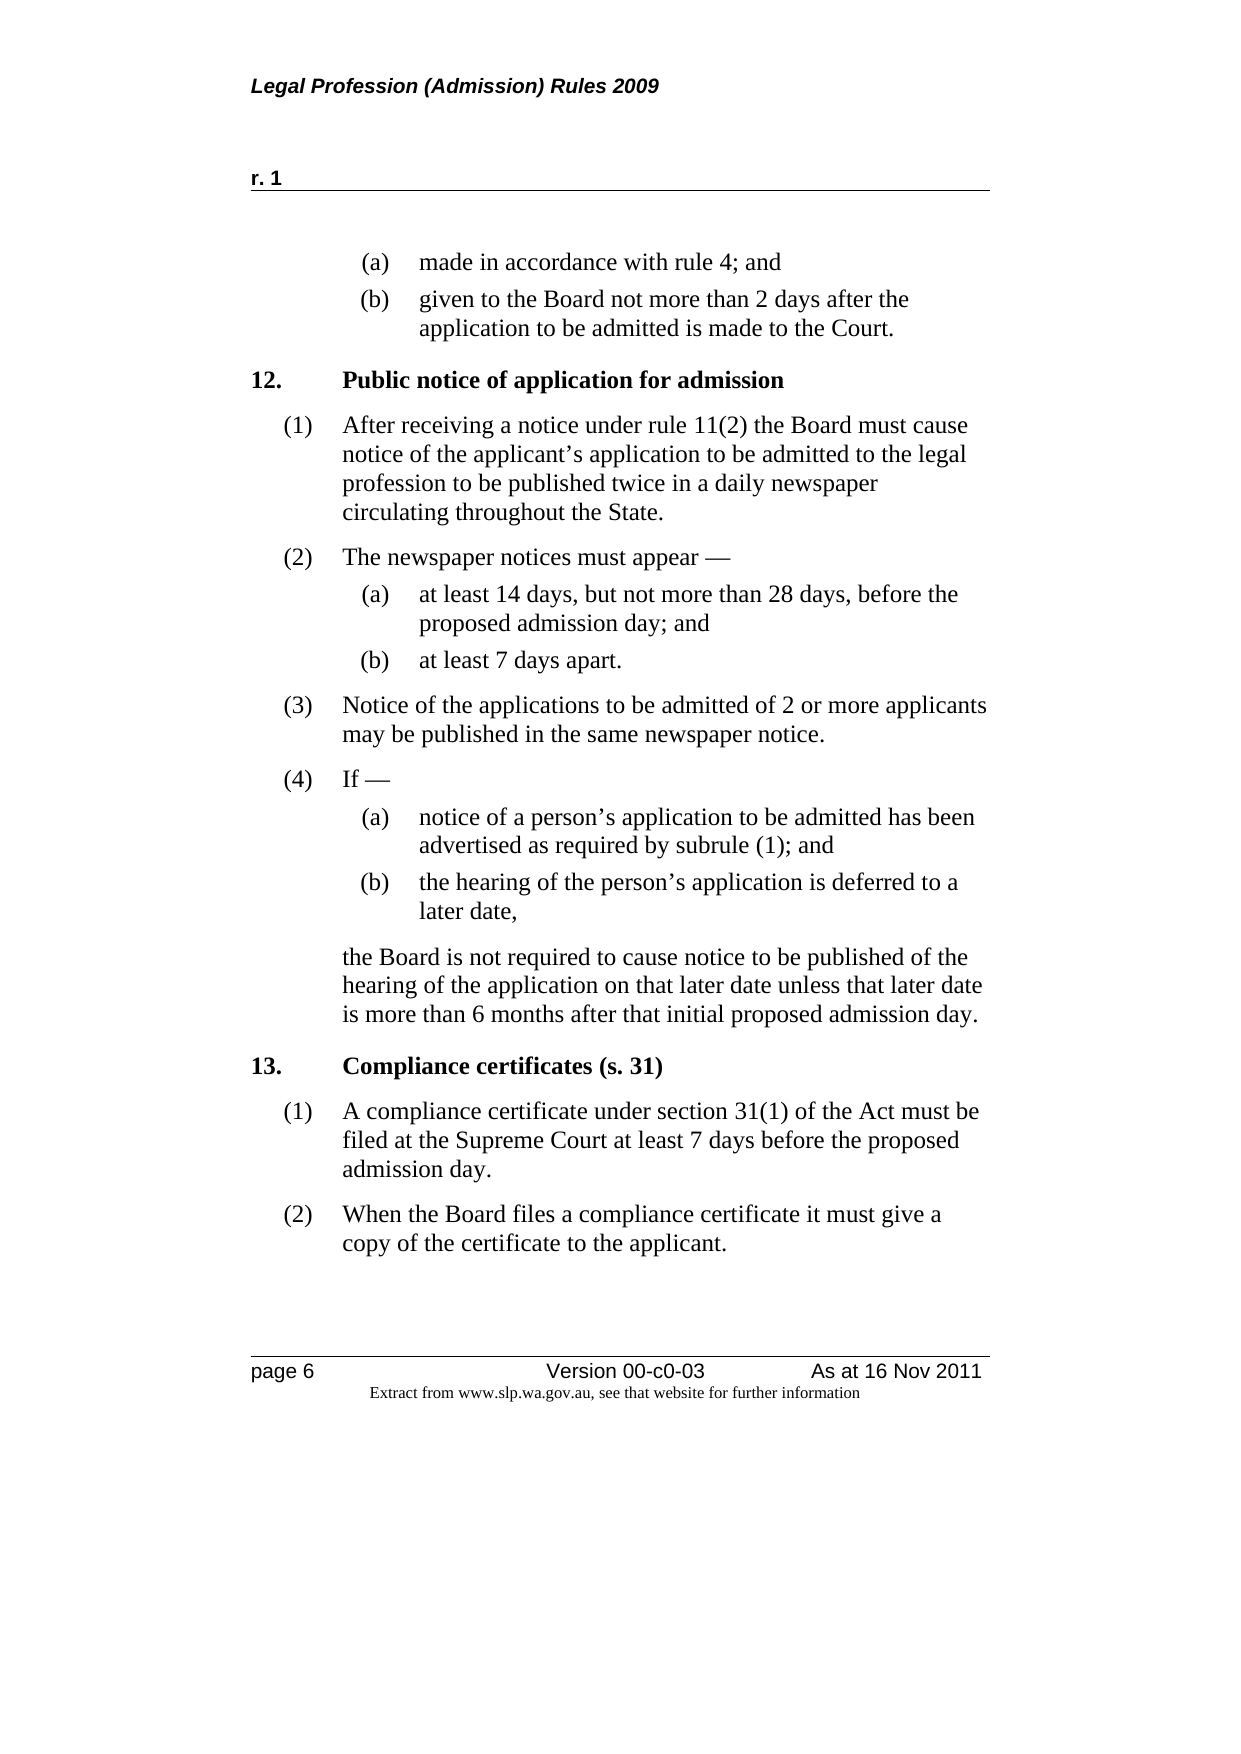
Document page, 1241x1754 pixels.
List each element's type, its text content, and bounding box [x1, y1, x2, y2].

text (1) A compliance certificate under section 31(1) of the Act must be filed at the Supreme Court at least 7 days before the proposed admission day. [251, 1096, 990, 1182]
text (3) Notice of the applications to be admitted of 2 or more applicants may be published in the same newspaper notice. [251, 690, 990, 748]
text the Board is not required to cause notice to be published of the hearing of the application on that later date unless that later date is more than 6 months after that initial proposed admission day. [251, 942, 990, 1028]
text (2) The newspaper notices must appear — [251, 542, 990, 571]
text (b) at least 7 days apart. [251, 645, 990, 674]
text (b) given to the Board not more than 2 days after the application to be admitted is made to the Court. [251, 284, 990, 342]
text (a) notice of a person’s application to be admitted has been advertised as required by subrule (1); and [251, 802, 990, 859]
text (2) When the Board files a compliance certificate it must give a copy of the certificate to the applicant. [251, 1199, 990, 1257]
text (b) the hearing of the person’s application is deferred to a later date, [251, 867, 990, 925]
text (4) If — [251, 764, 990, 793]
text (a) at least 14 days, but not more than 28 days, before the proposed admission day; and [251, 579, 990, 637]
text (a) made in accordance with rule 4; and [251, 247, 990, 276]
subtitle 12. Public notice of application for admission [251, 365, 990, 394]
text (1) After receiving a notice under rule 11(2) the Board must cause notice of the applicant’s application to be admitted to the legal profession to be published twice in a daily newspaper circulating throughout the State. [251, 410, 990, 525]
subtitle 13. Compliance certificates (s. 31) [251, 1051, 990, 1079]
